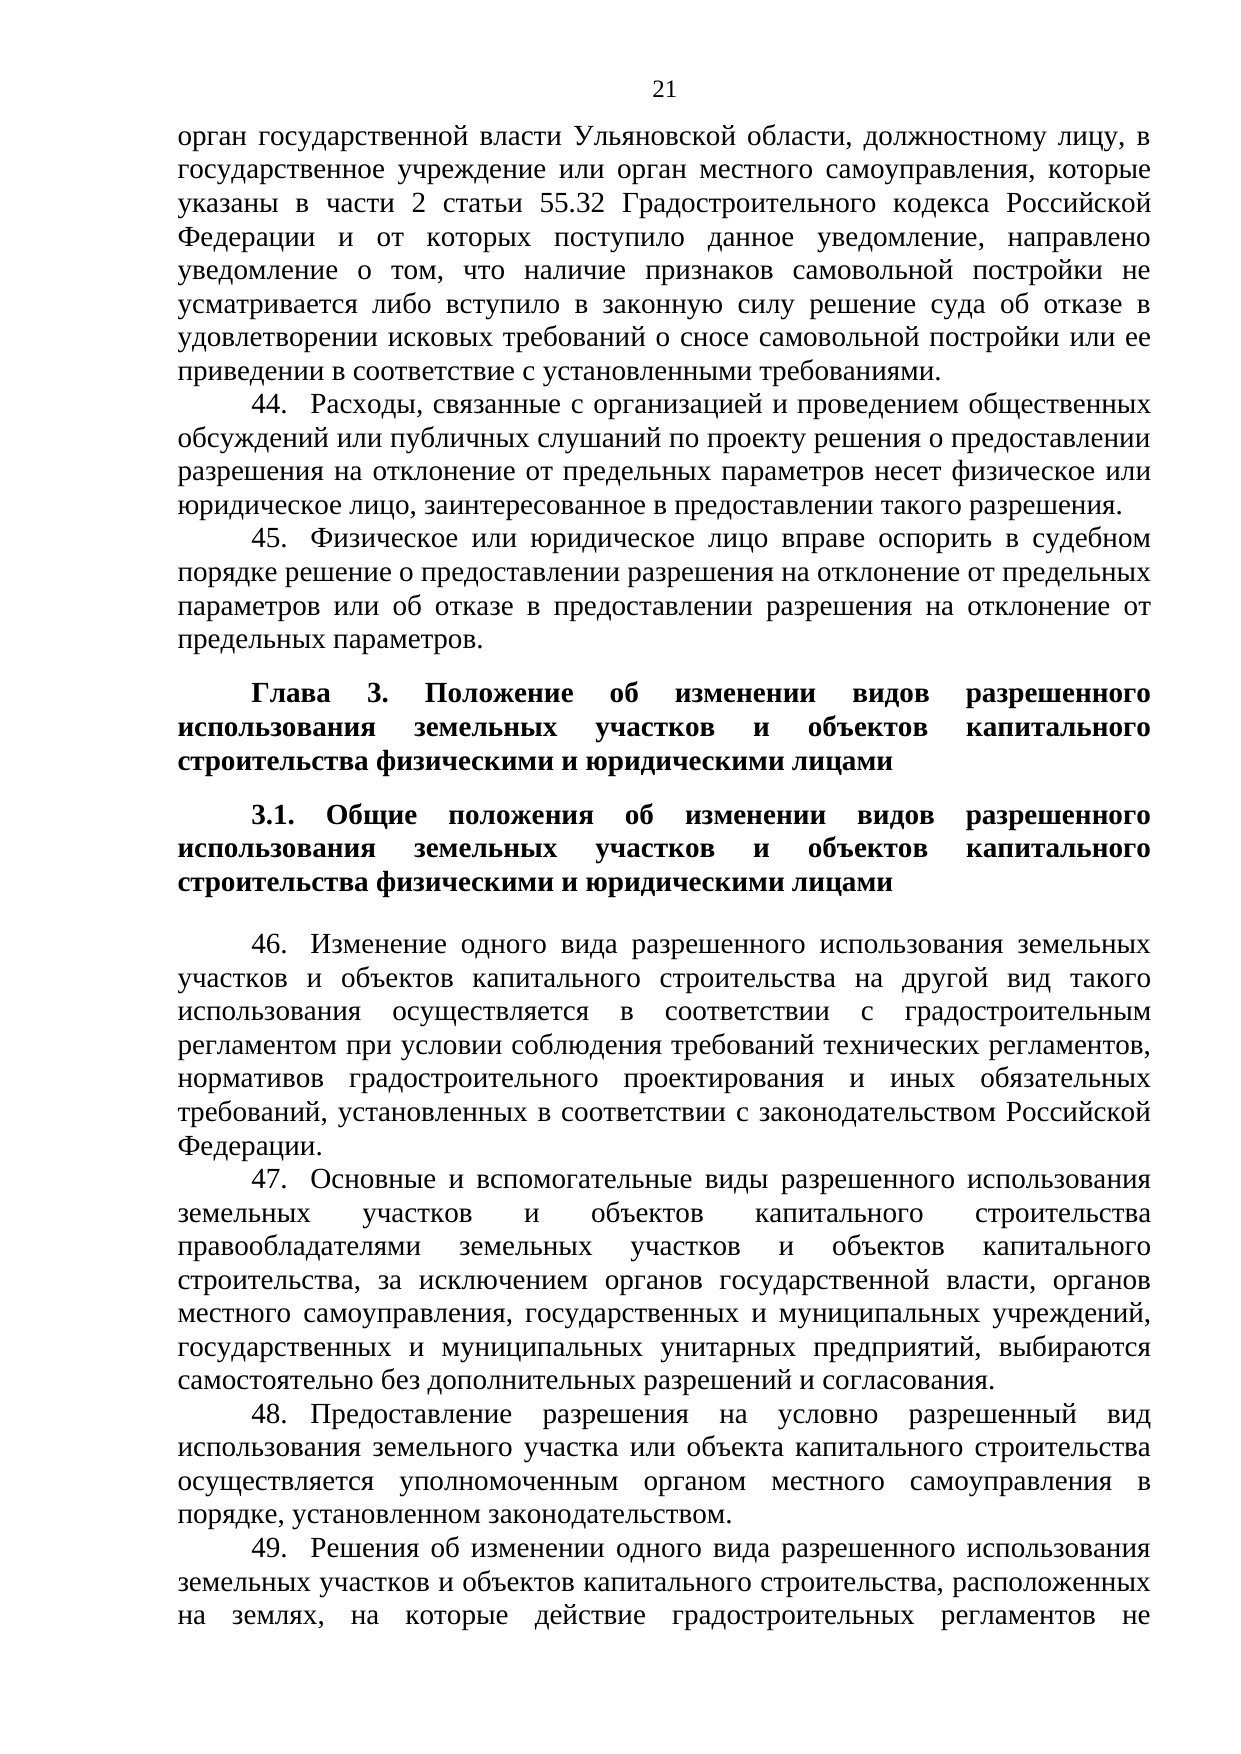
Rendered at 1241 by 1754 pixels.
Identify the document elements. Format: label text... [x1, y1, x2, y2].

subtitle Глава 3. Положение об изменении видов разрешенного использования земельных участков и объектов капитального строительства физическими и юридическими лицами [177, 676, 1152, 776]
list Основные и вспомогательные виды разрешенного использования земельных участков и объектов капитального строительства правообладателями земельных участков и объектов капитального строительства, за исключением органов государственной власти, органов местного самоуправления, государственных и муниципальных учреждений, государственных и муниципальных унитарных предприятий, выбираются самостоятельно без дополнительных разрешений и согласования. [177, 1161, 1152, 1396]
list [177, 1530, 1152, 1631]
list Предоставление разрешения на условно разрешенный вид использования земельного участка или объекта капитального строительства осуществляется уполномоченным органом местного самоуправления в порядке, установленном законодательством. [177, 1396, 1152, 1530]
subtitle 3.1. Общие положения об изменении видов разрешенного использования земельных участков и объектов капитального строительства физическими и юридическими лицами [177, 797, 1152, 898]
list Физическое или юридическое лицо вправе оспорить в судебном порядке решение о предоставлении разрешения на отклонение от предельных параметров или об отказе в предоставлении разрешения на отклонение от предельных параметров. [177, 521, 1152, 655]
list Расходы, связанные с организацией и проведением общественных обсуждений или публичных слушаний по проекту решения о предоставлении разрешения на отклонение от предельных параметров несет физическое или юридическое лицо, заинтересованное в предоставлении такого разрешения. [177, 386, 1152, 521]
list Изменение одного вида разрешенного использования земельных участков и объектов капитального строительства на другой вид такого использования осуществляется в соответствии с градостроительным регламентом при условии соблюдения требований технических регламентов, нормативов градостроительного проектирования и иных обязательных требований, установленных в соответствии с законодательством Российской Федерации. [177, 926, 1152, 1161]
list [177, 118, 1152, 386]
